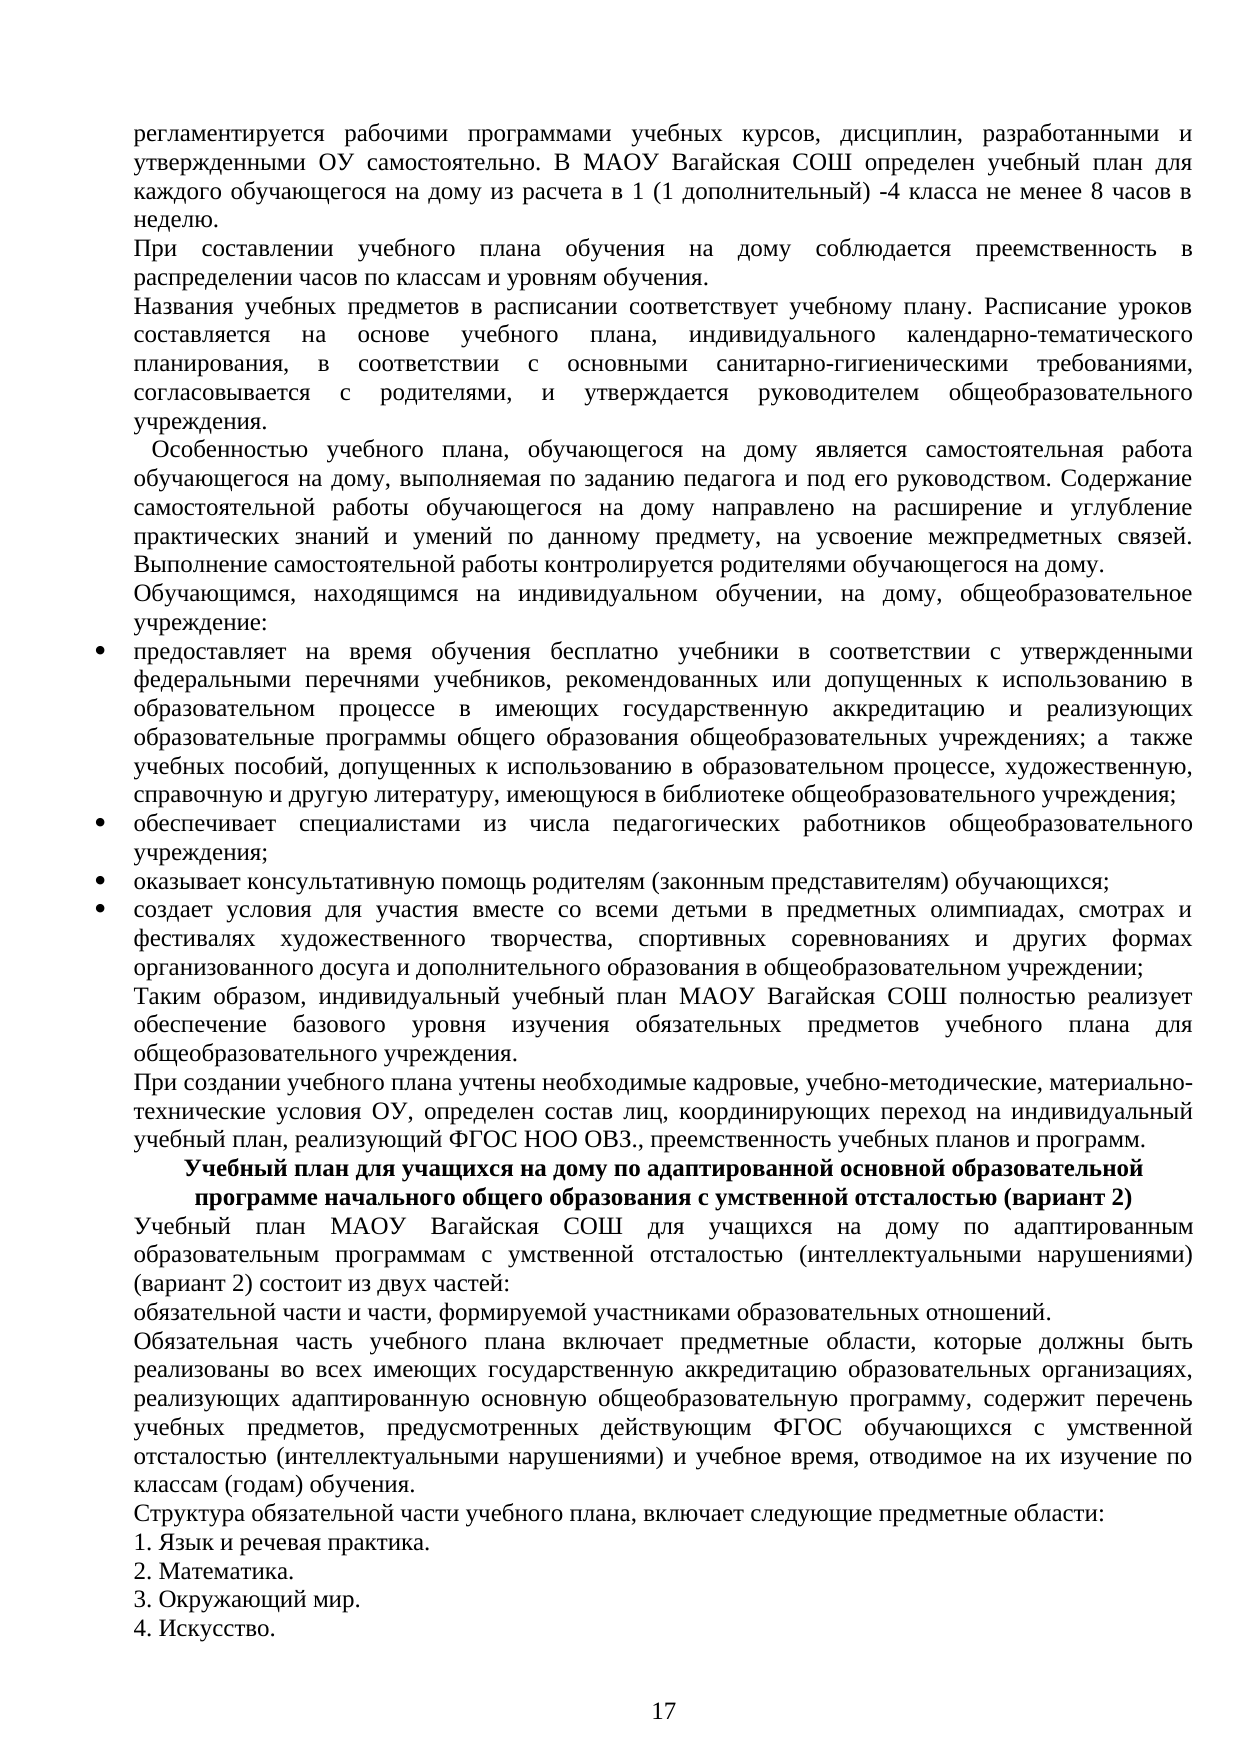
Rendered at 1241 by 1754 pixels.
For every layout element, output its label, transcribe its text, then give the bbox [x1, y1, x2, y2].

text Особенностью учебного плана, обучающегося на дому является самостоятельная работа обучающегося на дому, выполняемая по заданию педагога и под его руководством. Содержание самостоятельной работы обучающегося на дому направлено на расширение и углубление практических знаний и умений по данному предмету, на усвоение межпредметных связей. Выполнение самостоятельной работы контролируется родителями обучающегося на дому. [133, 434, 1194, 578]
text При составлении учебного плана обучения на дому соблюдается преемственность в распределении часов по классам и уровням обучения. [133, 233, 1194, 291]
text Обязательная часть учебного плана включает предметные области, которые должны быть реализованы во всех имеющих государственную аккредитацию образовательных организациях, реализующих адаптированную основную общеобразовательную программу, содержит перечень учебных предметов, предусмотренных действующим ФГОС обучающихся с умственной отсталостью (интеллектуальными нарушениями) и учебное время, отводимое на их изучение по классам (годам) обучения. [133, 1326, 1194, 1498]
list создает условия для участия вместе со всеми детьми в предметных олимпиадах, смотрах и фестивалях художественного творчества, спортивных соревнованиях и других формах организованного досуга и дополнительного образования в общеобразовательном учреждении; [96, 894, 1194, 981]
text Учебный план для учащихся на дому по адаптированной основной образовательной программе начального общего образования с умственной отсталостью (вариант 2) [133, 1153, 1194, 1211]
text Названия учебных предметов в расписании соответствует учебному плану. Расписание уроков составляется на основе учебного плана, индивидуального календарно-тематического планирования, в соответствии с основными санитарно-гигиеническими требованиями, согласовывается с родителями, и утверждается руководителем общеобразовательного учреждения. [133, 291, 1194, 434]
text При создании учебного плана учтены необходимые кадровые, учебно-методические, материально-технические условия ОУ, определен состав лиц, координирующих переход на индивидуальный учебный план, реализующий ФГОС НОО ОВЗ., преемственность учебных планов и программ. [133, 1067, 1194, 1153]
text Учебный план МАОУ Вагайская СОШ для учащихся на дому по адаптированным образовательным программам с умственной отсталостью (интеллектуальными нарушениями) (вариант 2) состоит из двух частей: [133, 1211, 1194, 1297]
list оказывает консультативную помощь родителям (законным представителям) обучающихся; [96, 866, 1194, 894]
text 1. Язык и речевая практика. [133, 1527, 1194, 1556]
text Таким образом, индивидуальный учебный план МАОУ Вагайская СОШ полностью реализует обеспечение базового уровня изучения обязательных предметов учебного плана для общеобразовательного учреждения. [133, 981, 1194, 1067]
text 3. Окружающий мир. [133, 1584, 1194, 1613]
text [133, 118, 1194, 233]
text Обучающимся, находящимся на индивидуальном обучении, на дому, общеобразовательное учреждение: [133, 578, 1194, 636]
list предоставляет на время обучения бесплатно учебники в соответствии с утвержденными федеральными перечнями учебников, рекомендованных или допущенных к использованию в образовательном процессе в имеющих государственную аккредитацию и реализующих образовательные программы общего образования общеобразовательных учреждениях; а также учебных пособий, допущенных к использованию в образовательном процессе, художественную, справочную и другую литературу, имеющуюся в библиотеке общеобразовательного учреждения; [96, 636, 1194, 808]
text 4. Искусство. [133, 1613, 1194, 1642]
text обязательной части и части, формируемой участниками образовательных отношений. [133, 1297, 1194, 1326]
text 2. Математика. [133, 1556, 1194, 1584]
text Структура обязательной части учебного плана, включает следующие предметные области: [133, 1498, 1194, 1527]
list обеспечивает специалистами из числа педагогических работников общеобразовательного учреждения; [96, 808, 1194, 866]
